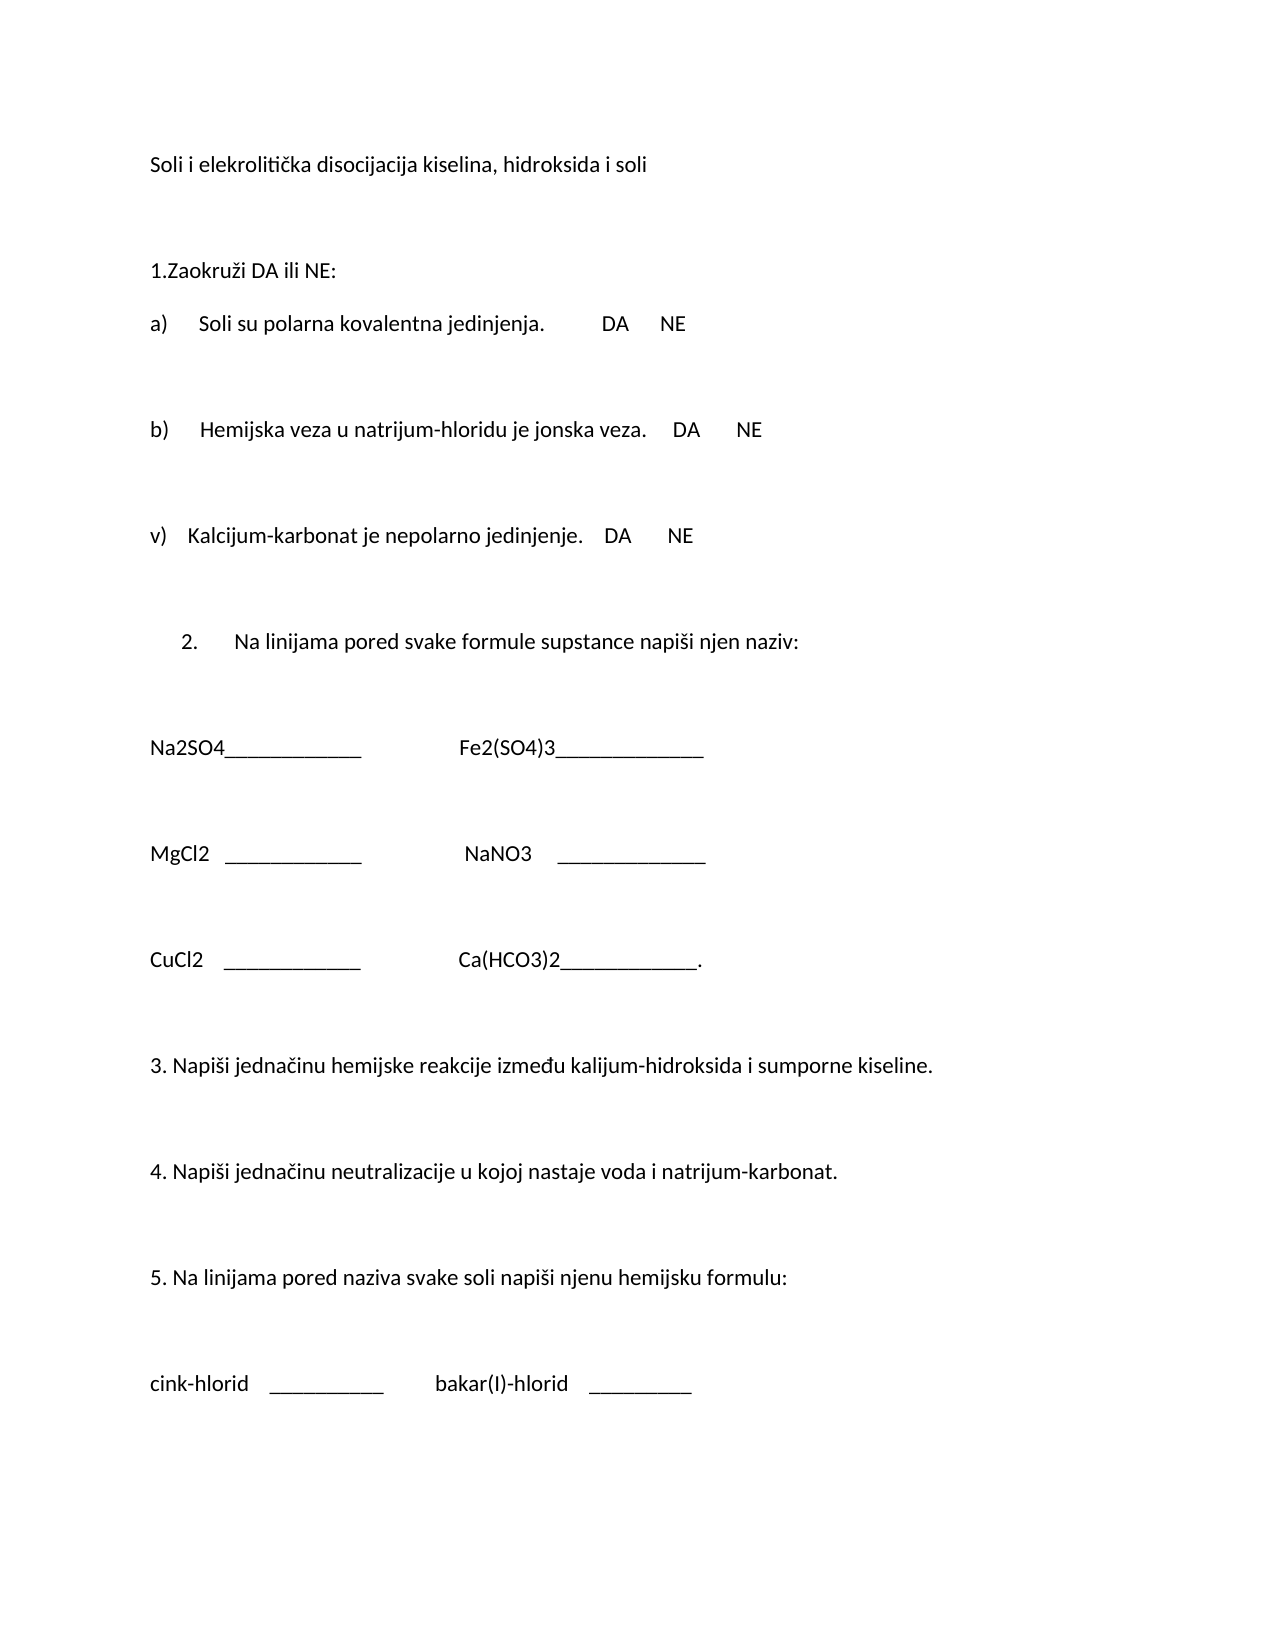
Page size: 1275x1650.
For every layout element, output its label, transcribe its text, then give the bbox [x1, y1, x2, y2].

text 4. Napiši jednačinu neutralizacije u kojoj nastaje voda i natrijum-karbonat. [150, 1157, 1125, 1185]
text v) Kalcijum-karbonat je nepolarno jedinjenje. DA NE [150, 521, 1125, 549]
text MgCl2 ____________ NaNO3 _____________ [150, 839, 1125, 867]
text 1.Zaokruži DA ili NE: [150, 256, 1125, 284]
text 5. Na linijama pored naziva svake soli napiši njenu hemijsku formulu: [150, 1263, 1125, 1291]
text 3. Napiši jednačinu hemijske reakcije između kalijum-hidroksida i sumporne kiseline. [150, 1051, 1125, 1079]
text Na2SO4____________ Fe2(SO4)3_____________ [150, 733, 1125, 761]
text a) Soli su polarna kovalentna jedinjenja. DA NE [150, 309, 1125, 337]
text b) Hemijska veza u natrijum-hloridu je jonska veza. DA NE [150, 415, 1125, 443]
text Soli i elekrolitička disocijacija kiselina, hidroksida i soli [150, 150, 1125, 178]
text cink-hlorid __________ bakar(I)-hlorid _________ [150, 1369, 1125, 1397]
text CuCl2 ____________ Ca(HCO3)2____________. [150, 945, 1125, 973]
text 2. Na linijama pored svake formule supstance napiši njen naziv: [150, 627, 1125, 655]
